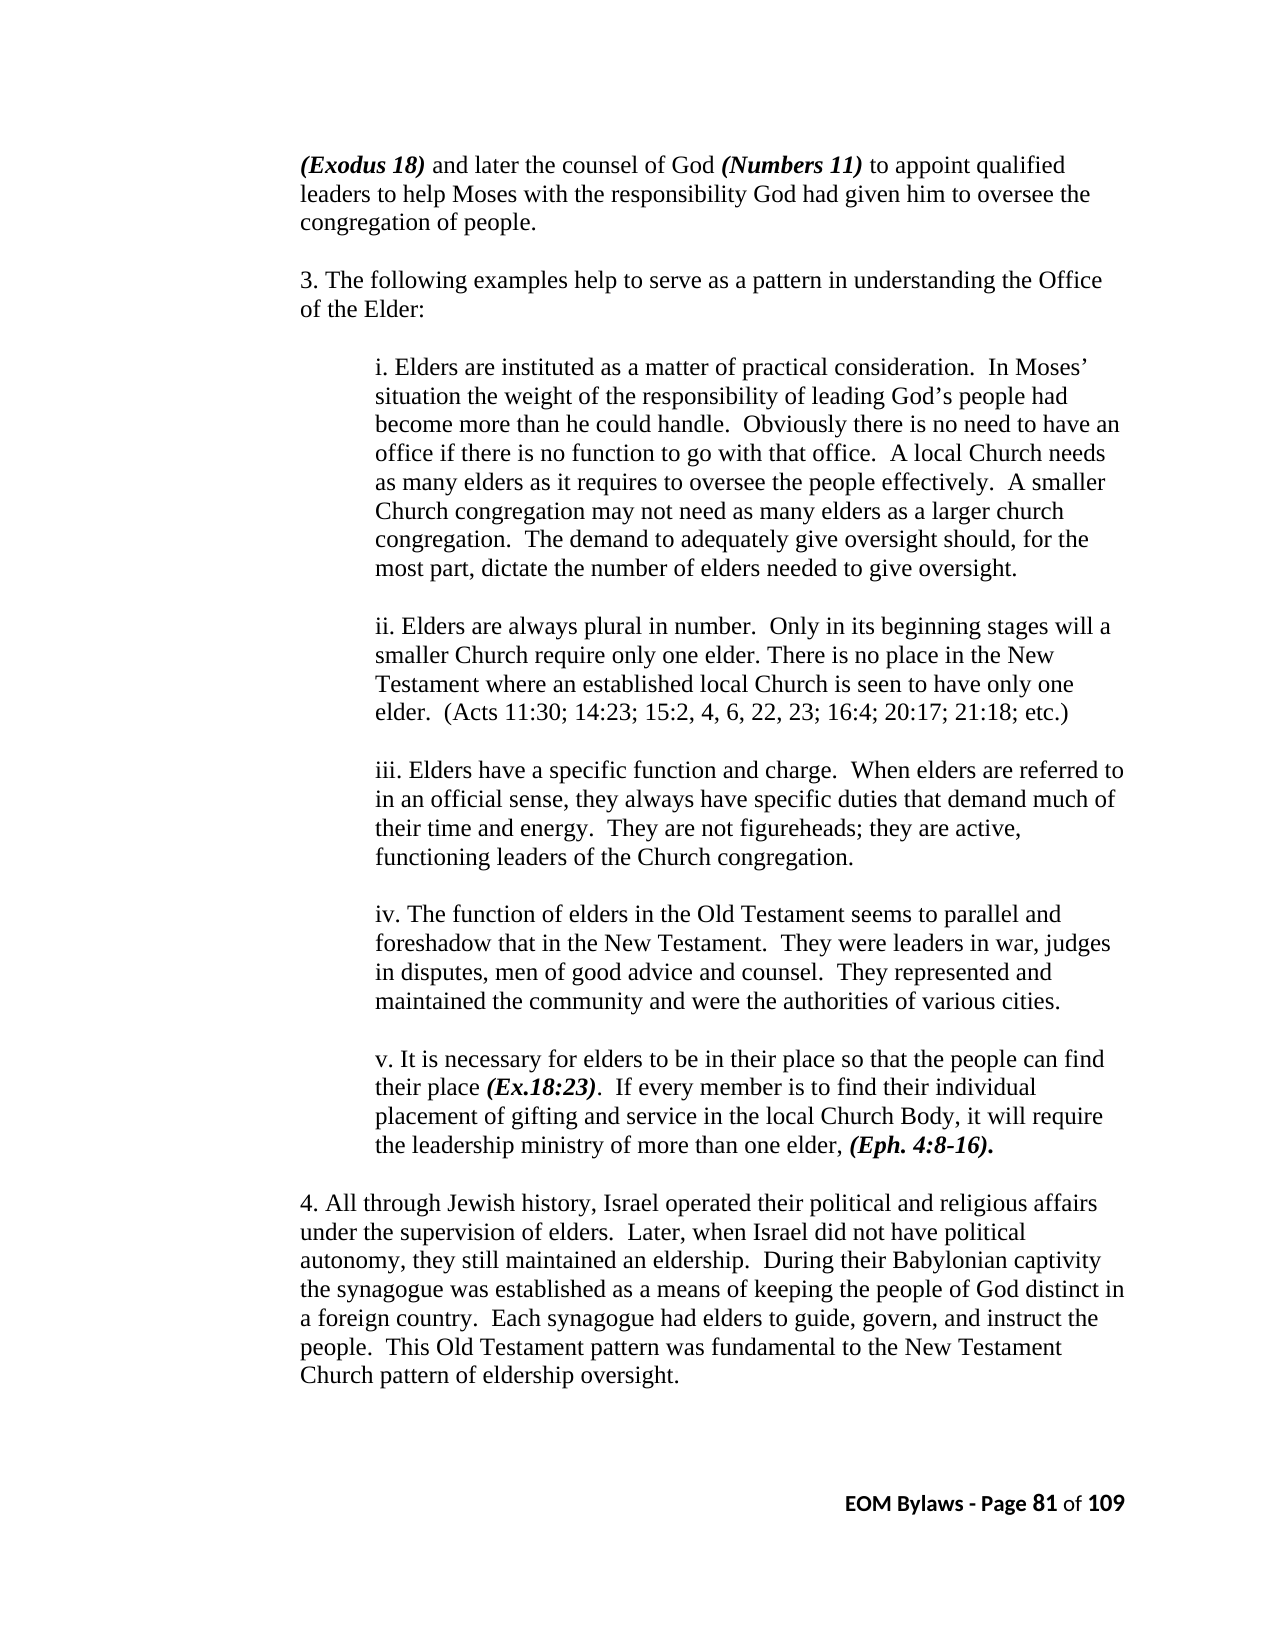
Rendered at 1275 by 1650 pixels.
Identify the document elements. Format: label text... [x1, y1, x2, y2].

text 4. All through Jewish history, Israel operated their political and religious affairs under the supervision of elders. Later, when Israel did not have political autonomy, they still maintained an eldership. During their Babylonian captivity the synagogue was established as a means of keeping the people of God distinct in a foreign country. Each synagogue had elders to guide, govern, and instruct the people. This Old Testament pattern was fundamental to the New Testament Church pattern of eldership oversight. [300, 1188, 1125, 1389]
text iv. The function of elders in the Old Testament seems to parallel and foreshadow that in the New Testament. They were leaders in war, judges in disputes, men of good advice and counsel. They represented and maintained the community and were the authorities of various cities. [375, 899, 1125, 1014]
text i. Elders are instituted as a matter of practical consideration. In Moses’ situation the weight of the responsibility of leading God’s people had become more than he could handle. Obviously there is no need to have an office if there is no function to go with that office. A local Church needs as many elders as it requires to oversee the people effectively. A smaller Church congregation may not need as many elders as a larger church congregation. The demand to adequately give oversight should, for the most part, dictate the number of elders needed to give oversight. [375, 352, 1125, 582]
text ii. Elders are always plural in number. Only in its beginning stages will a smaller Church require only one elder. There is no place in the New Testament where an established local Church is seen to have only one elder. (Acts 11:30; 14:23; 15:2, 4, 6, 22, 23; 16:4; 20:17; 21:18; etc.) [375, 611, 1125, 726]
text v. It is necessary for elders to be in their place so that the people can find their place (Ex.18:23). If every member is to find their individual placement of gifting and service in the local Church Body, it will require the leadership ministry of more than one elder, (Eph. 4:8-16). [375, 1044, 1125, 1159]
text 3. The following examples help to serve as a pattern in understanding the Office of the Elder: [300, 265, 1125, 323]
text iii. Elders have a specific function and charge. When elders are referred to in an official sense, they always have specific duties that demand much of their time and energy. They are not figureheads; they are active, functioning leaders of the Church congregation. [375, 755, 1125, 870]
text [300, 150, 1125, 236]
